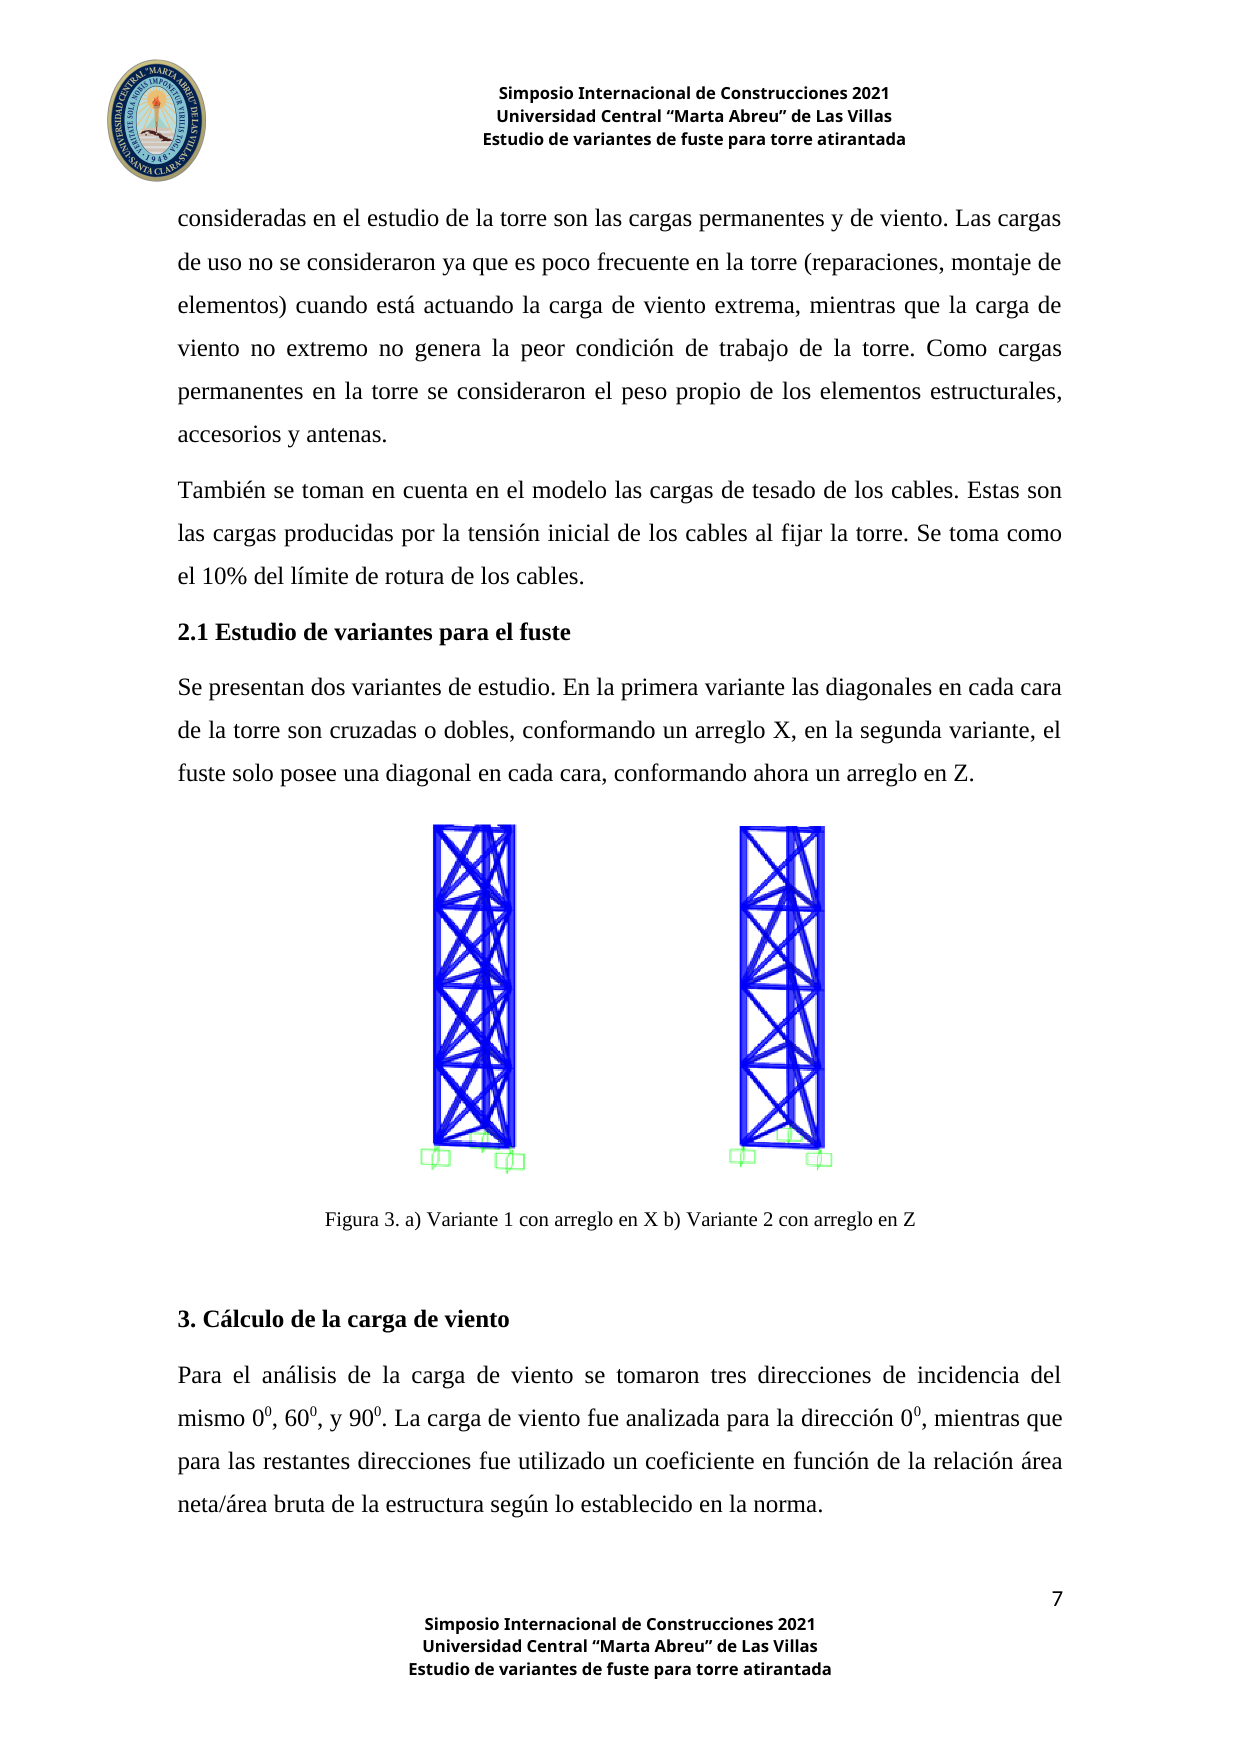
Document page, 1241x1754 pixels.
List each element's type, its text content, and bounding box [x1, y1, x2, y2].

picture [384, 814, 856, 1181]
text Para el análisis de la carga de viento se tomaron tres direcciones de incidencia del mismo 00, 600, y 900. La carga de viento fue analizada para la dirección 00, mientras que para las restantes direcciones fue utilizado un coeficiente en función de la relación área neta/área bruta de la estructura según lo establecido en la norma. [177, 1360, 1063, 1518]
text También se toman en cuenta en el modelo las cargas de tesado de los cables. Estas son las cargas producidas por la tensión inicial de los cables al fijar la torre. Se toma como el 10% del límite de rotura de los cables. [177, 475, 1063, 590]
text 3. Cálculo de la carga de viento [177, 1304, 1063, 1333]
text Se presentan dos variantes de estudio. En la primera variante las diagonales en cada cara de la torre son cruzadas o dobles, conformando un arreglo X, en la segunda variante, el fuste solo posee una diagonal en cada cara, conformando ahora un arreglo en Z. [177, 672, 1063, 787]
picture [106, 59, 207, 183]
text Figura 3. a) Variante 1 con arreglo en X b) Variante 2 con arreglo en Z [177, 1207, 1063, 1231]
text 2.1 Estudio de variantes para el fuste [177, 617, 1063, 645]
